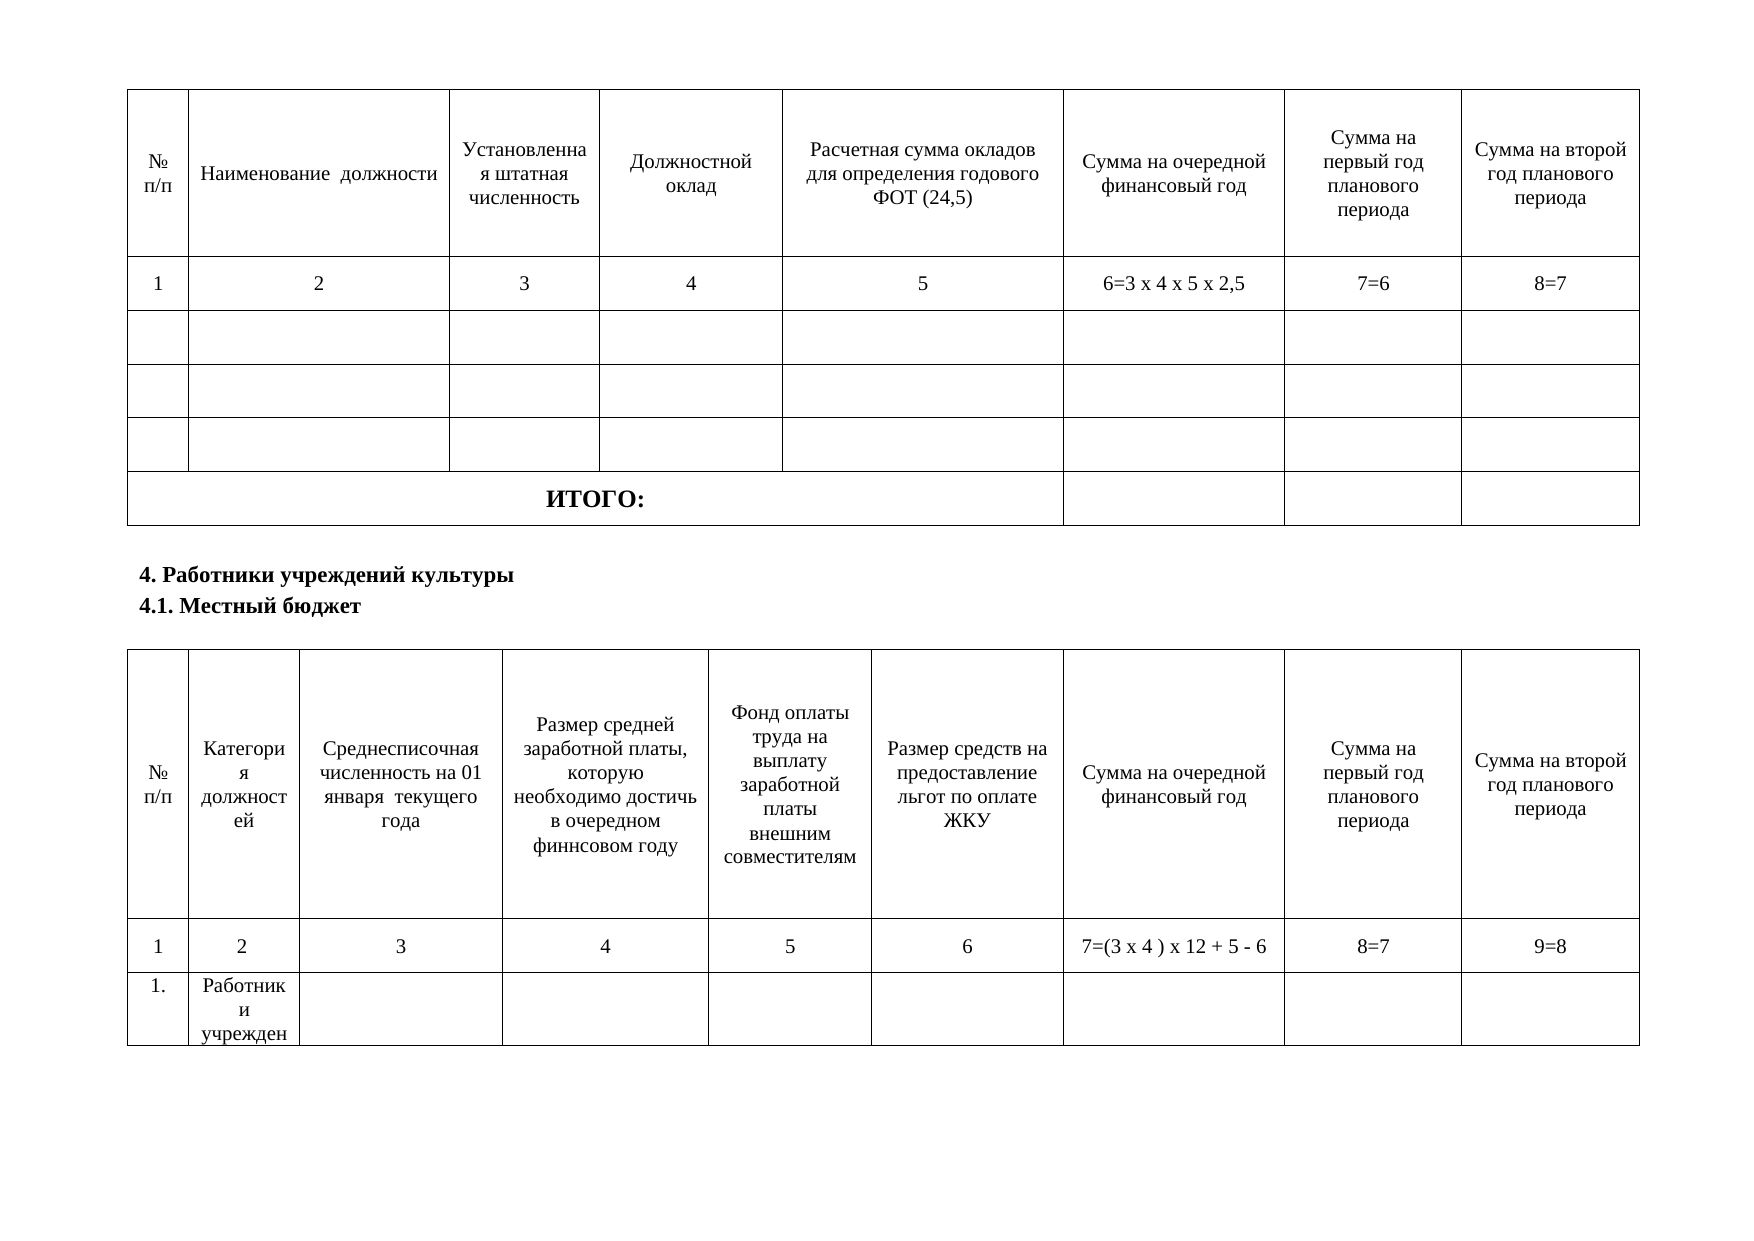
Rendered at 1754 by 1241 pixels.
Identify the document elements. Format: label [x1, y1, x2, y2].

table_cell [117, 89, 1647, 1046]
